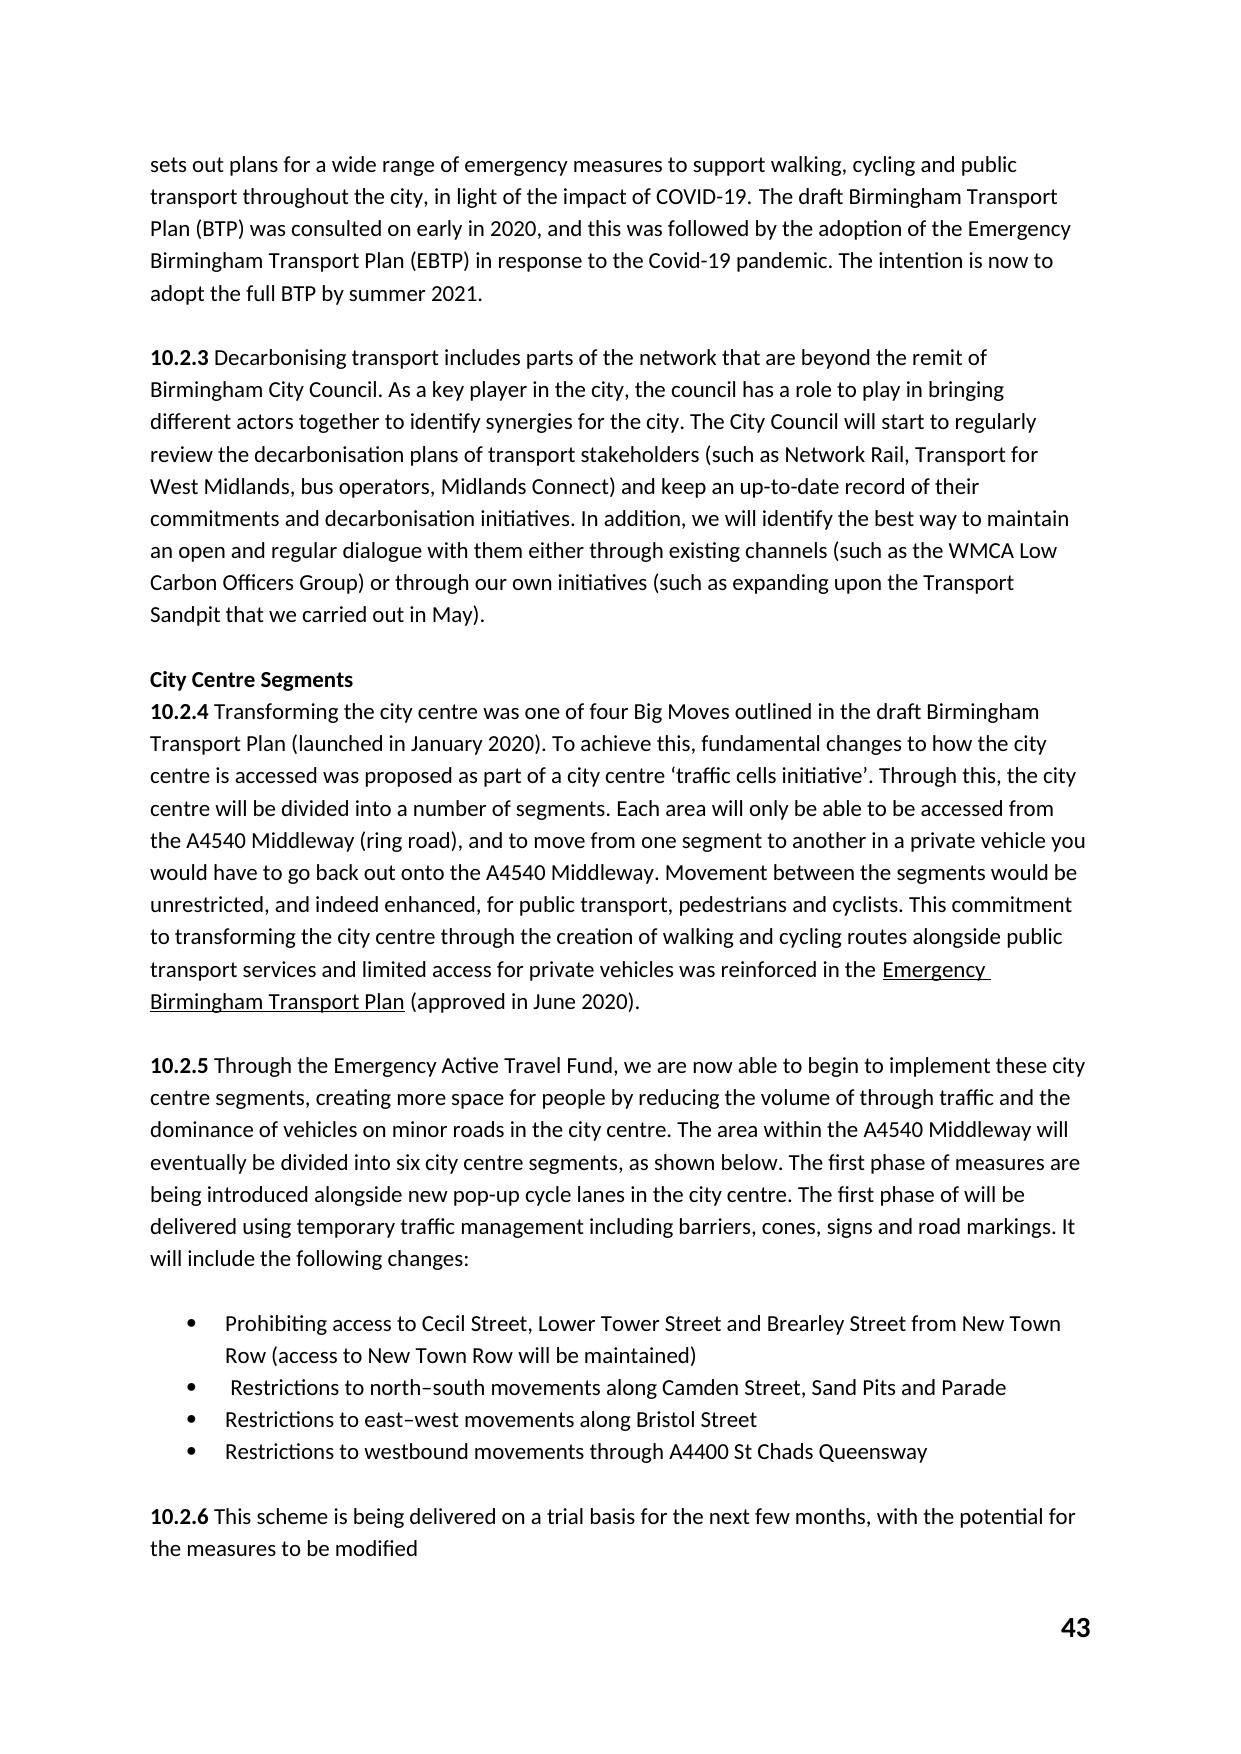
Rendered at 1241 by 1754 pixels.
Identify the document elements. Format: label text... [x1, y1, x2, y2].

list Restrictions to east–west movements along Bristol Street [187, 1405, 1090, 1433]
text 10.2.6 This scheme is being delivered on a trial basis for the next few months, with the potential for the measures to be modified [150, 1502, 1090, 1562]
list Prohibiting access to Cecil Street, Lower Tower Street and Brearley Street from New Town Row (access to New Town Row will be maintained) [187, 1309, 1090, 1369]
text 10.2.3 Decarbonising transport includes parts of the network that are beyond the remit of Birmingham City Council. As a key player in the city, the council has a role to play in bringing different actors together to identify synergies for the city. The City Council will start to regularly review the decarbonisation plans of transport stakeholders (such as Network Rail, Transport for West Midlands, bus operators, Midlands Connect) and keep an up-to-date record of their commitments and decarbonisation initiatives. In addition, we will identify the best way to maintain an open and regular dialogue with them either through existing channels (such as the WMCA Low Carbon Officers Group) or through our own initiatives (such as expanding upon the Transport Sandpit that we carried out in May). [150, 343, 1090, 629]
list Restrictions to westbound movements through A4400 St Chads Queensway [187, 1437, 1090, 1466]
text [150, 150, 1090, 307]
text City Centre Segments [150, 665, 1090, 693]
list Restrictions to north–south movements along Camden Street, Sand Pits and Parade [187, 1373, 1090, 1401]
text 10.2.5 Through the Emergency Active Travel Fund, we are now able to begin to implement these city centre segments, creating more space for people by reducing the volume of through traffic and the dominance of vehicles on minor roads in the city centre. The area within the A4540 Middleway will eventually be divided into six city centre segments, as shown below. The first phase of measures are being introduced alongside new pop-up cycle lanes in the city centre. The first phase of will be delivered using temporary traffic management including barriers, cones, signs and road markings. It will include the following changes: [150, 1051, 1090, 1272]
text 10.2.4 Transforming the city centre was one of four Big Moves outlined in the draft Birmingham Transport Plan (launched in January 2020). To achieve this, fundamental changes to how the city centre is accessed was proposed as part of a city centre ‘traffic cells initiative’. Through this, the city centre will be divided into a number of segments. Each area will only be able to be accessed from the A4540 Middleway (ring road), and to move from one segment to another in a private vehicle you would have to go back out onto the A4540 Middleway. Movement between the segments would be unrestricted, and indeed enhanced, for public transport, pedestrians and cyclists. This commitment to transforming the city centre through the creation of walking and cycling routes alongside public transport services and limited access for private vehicles was reinforced in the Emergency Birmingham Transport Plan (approved in June 2020). [150, 697, 1090, 1015]
